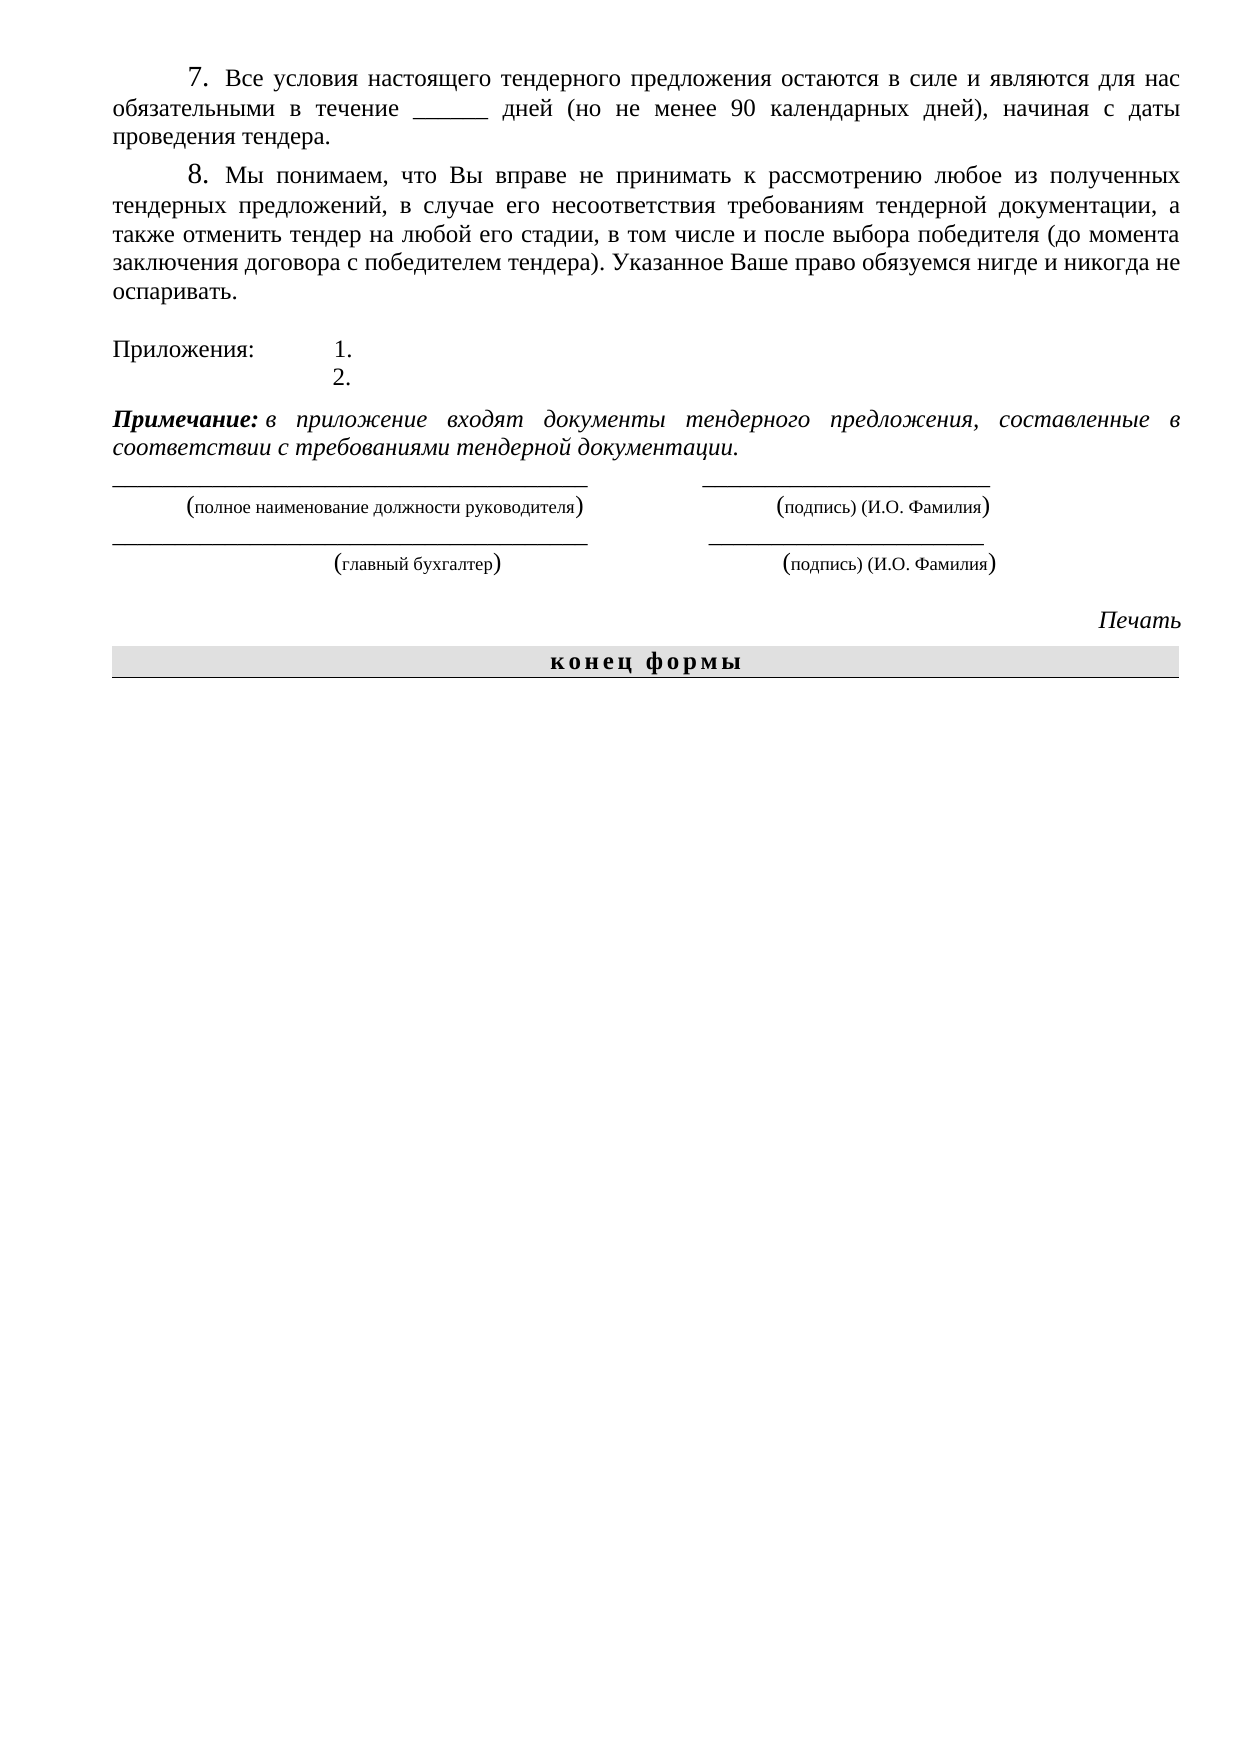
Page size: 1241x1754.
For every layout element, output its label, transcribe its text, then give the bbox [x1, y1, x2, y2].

text Примечание: в приложение входят документы тендерного предложения, составленные в соответствии с требованиями тендерной документации. [112, 404, 1181, 461]
list Мы понимаем, что Вы вправе не принимать к рассмотрению любое из полученных тендерных предложений, в случае его несоответствия требованиям тендерной документации, а также отменить тендер на любой его стадии, в том числе и после выбора победителя (до момента заключения договора с победителем тендера). Указанное Ваше право обязуемся нигде и никогда не оспаривать. [112, 156, 1181, 305]
text (главный бухгалтер) (подпись) (И.О. Фамилия) [260, 547, 1181, 576]
text ______________________________________ ______________________ [112, 519, 1181, 547]
text Печать [481, 605, 1181, 634]
text Приложения: 1. [112, 334, 1181, 362]
list Все условия настоящего тендерного предложения остаются в силе и являются для нас обязательными в течение ______ дней (но не менее 90 календарных дней), начиная с даты проведения тендера. [112, 59, 1181, 150]
text ______________________________________ _______________________ [112, 461, 1181, 490]
text (полное наименование должности руководителя) (подпись) (И.О. Фамилия) [112, 490, 1181, 519]
text конец формы [112, 646, 1179, 677]
text 2. [332, 362, 1181, 391]
